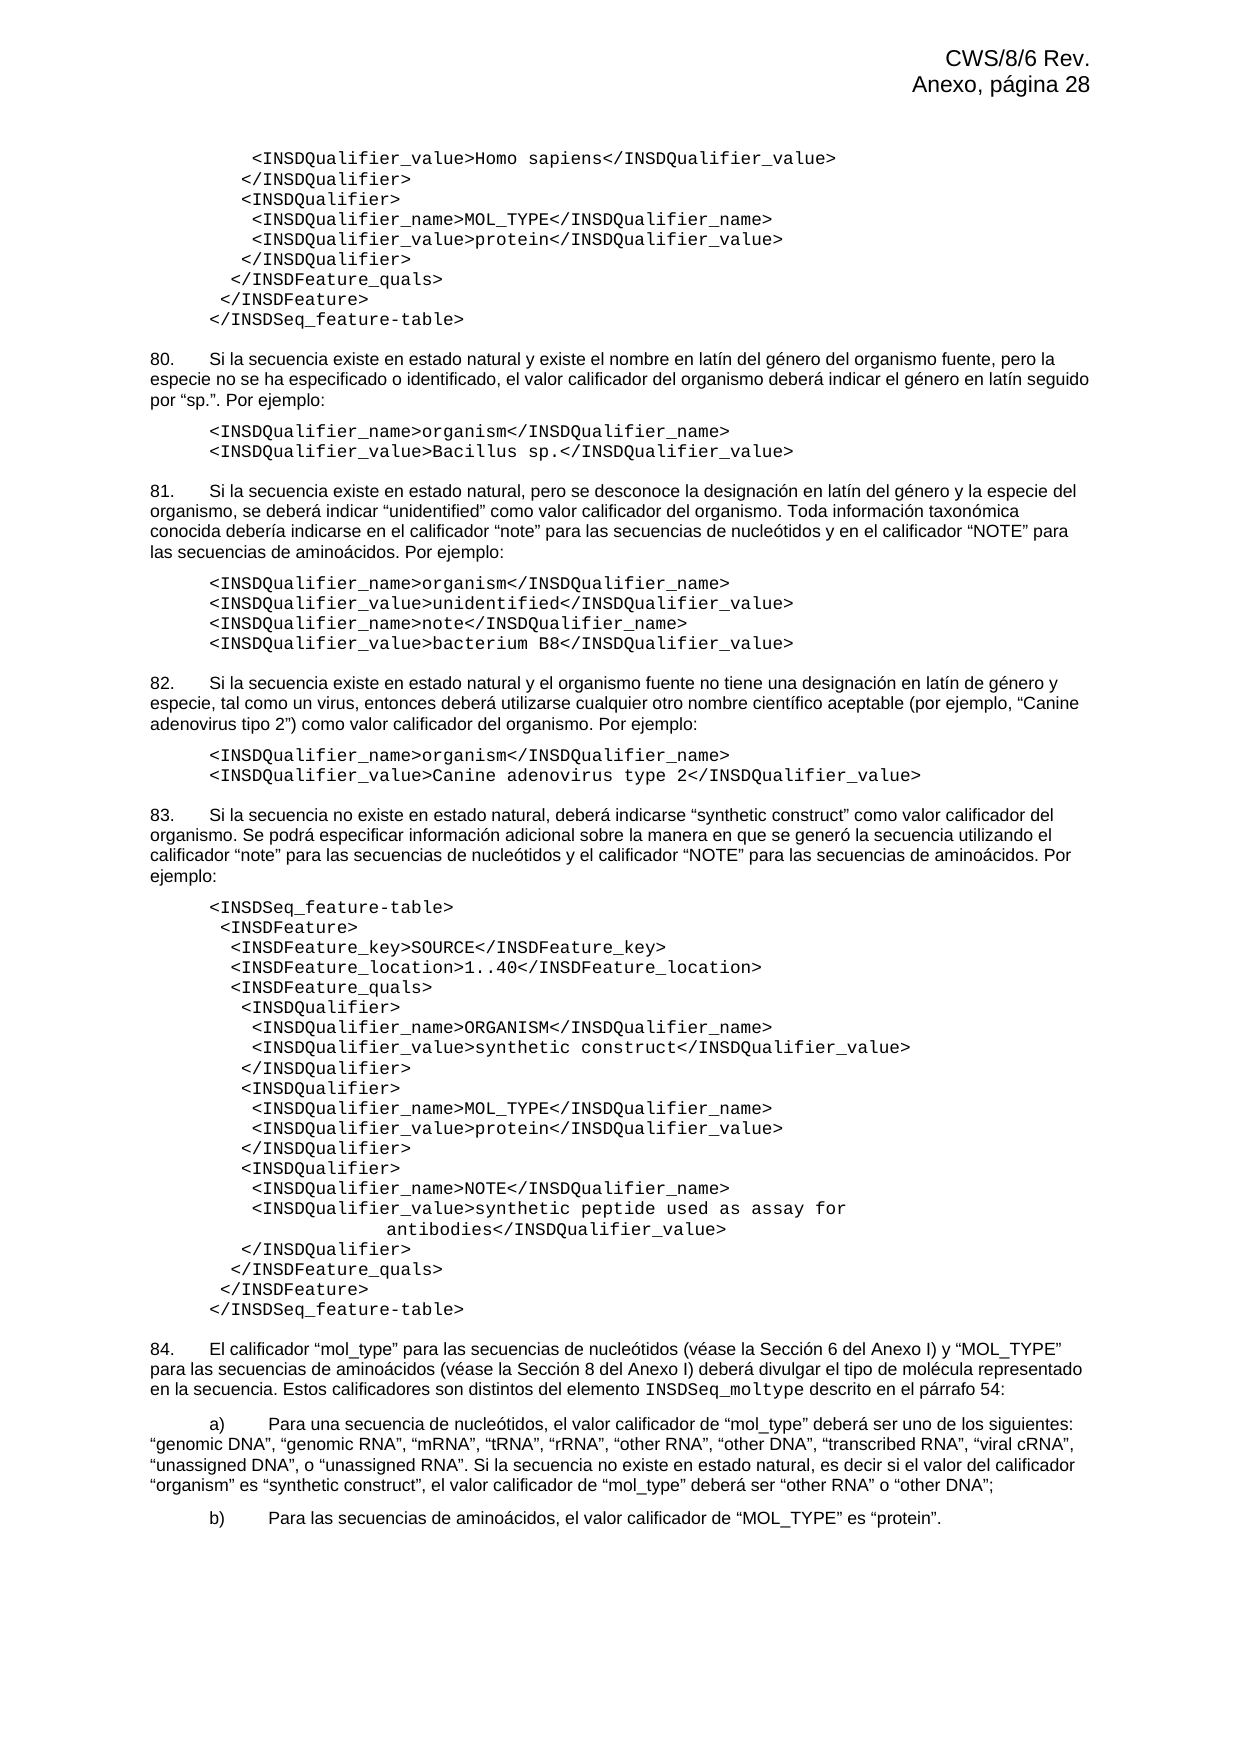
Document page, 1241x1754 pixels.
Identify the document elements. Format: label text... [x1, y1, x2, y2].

text <INSDQualifier_name>organism</INSDQualifier_name> [209, 574, 1090, 594]
text <INSDQualifier_value>Homo sapiens</INSDQualifier_value> [209, 150, 1090, 170]
text <INSDQualifier_name>MOL_TYPE</INSDQualifier_name> [209, 210, 1090, 230]
list Para una secuencia de nucleótidos, el valor calificador de “mol_type” deberá ser uno de los siguientes: “genomic DNA”, “genomic RNA”, “mRNA”, “tRNA”, “rRNA”, “other RNA”, “other DNA”, “transcribed RNA”, “viral cRNA”, “unassigned DNA”, o “unassigned RNA”. Si la secuencia no existe en estado natural, es decir si el valor del calificador “organism” es “synthetic construct”, el valor calificador de “mol_type” deberá ser “other RNA” o “other DNA”; [150, 1414, 1090, 1495]
text <INSDQualifier_value>synthetic peptide used as assay for antibodies</INSDQualifier_value> [209, 1200, 1090, 1240]
list Si la secuencia no existe en estado natural, deberá indicarse “synthetic construct” como valor calificador del organismo. Se podrá especificar información adicional sobre la manera en que se generó la secuencia utilizando el calificador “note” para las secuencias de nucleótidos y el calificador “NOTE” para las secuencias de aminoácidos. Por ejemplo: [150, 804, 1090, 886]
text <INSDSeq_feature-table> [209, 898, 1090, 918]
text <INSDQualifier_name>NOTE</INSDQualifier_name> [209, 1180, 1090, 1200]
text </INSDSeq_feature-table> [209, 311, 1090, 331]
text </INSDQualifier> [209, 251, 1090, 271]
text <INSDQualifier_name>MOL_TYPE</INSDQualifier_name> [209, 1099, 1090, 1119]
text <INSDQualifier_name>note</INSDQualifier_name> [209, 615, 1090, 635]
text </INSDFeature_quals> [209, 1260, 1090, 1280]
text <INSDQualifier_value>bacterium B8</INSDQualifier_value> [209, 635, 1090, 655]
list Si la secuencia existe en estado natural, pero se desconoce la designación en latín del género y la especie del organismo, se deberá indicar “unidentified” como valor calificador del organismo. Toda información taxonómica conocida debería indicarse en el calificador “note” para las secuencias de nucleótidos y en el calificador “NOTE” para las secuencias de aminoácidos. Por ejemplo: [150, 480, 1090, 562]
list Para las secuencias de aminoácidos, el valor calificador de “MOL_TYPE” es “protein”. [150, 1508, 1090, 1528]
text </INSDFeature_quals> [209, 271, 1090, 291]
text <INSDQualifier_value>protein</INSDQualifier_value> [209, 1119, 1090, 1140]
text <INSDQualifier> [209, 1079, 1090, 1099]
text </INSDSeq_feature-table> [209, 1301, 1090, 1321]
text </INSDQualifier> [209, 1059, 1090, 1079]
text <INSDQualifier> [209, 190, 1090, 210]
text </INSDFeature> [209, 1280, 1090, 1301]
text <INSDQualifier> [209, 999, 1090, 1019]
text <INSDFeature_quals> [209, 979, 1090, 999]
text </INSDQualifier> [209, 1240, 1090, 1260]
text <INSDQualifier_value>Bacillus sp.</INSDQualifier_value> [209, 442, 1090, 463]
text <INSDFeature> [209, 918, 1090, 939]
text </INSDQualifier> [209, 170, 1090, 190]
list El calificador “mol_type” para las secuencias de nucleótidos (véase la Sección 6 del Anexo I) y “MOL_TYPE” para las secuencias de aminoácidos (véase la Sección 8 del Anexo I) deberá divulgar el tipo de molécula representado en la secuencia. Estos calificadores son distintos del elemento INSDSeq_moltype descrito en el párrafo 54: [150, 1338, 1090, 1401]
text <INSDQualifier_value>Canine adenovirus type 2</INSDQualifier_value> [209, 766, 1090, 787]
text <INSDQualifier_value>synthetic construct</INSDQualifier_value> [209, 1039, 1090, 1059]
text <INSDQualifier> [209, 1160, 1090, 1180]
text <INSDQualifier_value>unidentified</INSDQualifier_value> [209, 594, 1090, 615]
text <INSDQualifier_name>organism</INSDQualifier_name> [209, 422, 1090, 442]
text </INSDQualifier> [209, 1140, 1090, 1160]
list Si la secuencia existe en estado natural y existe el nombre en latín del género del organismo fuente, pero la especie no se ha especificado o identificado, el valor calificador del organismo deberá indicar el género en latín seguido por “sp.”. Por ejemplo: [150, 349, 1090, 410]
text <INSDQualifier_name>organism</INSDQualifier_name> [209, 746, 1090, 766]
list Si la secuencia existe en estado natural y el organismo fuente no tiene una designación en latín de género y especie, tal como un virus, entonces deberá utilizarse cualquier otro nombre científico aceptable (por ejemplo, “Canine adenovirus tipo 2”) como valor calificador del organismo. Por ejemplo: [150, 673, 1090, 734]
text <INSDQualifier_name>ORGANISM</INSDQualifier_name> [209, 1019, 1090, 1039]
text <INSDQualifier_value>protein</INSDQualifier_value> [209, 230, 1090, 251]
text <INSDFeature_location>1..40</INSDFeature_location> [209, 959, 1090, 979]
text </INSDFeature> [209, 291, 1090, 311]
text <INSDFeature_key>SOURCE</INSDFeature_key> [209, 939, 1090, 959]
